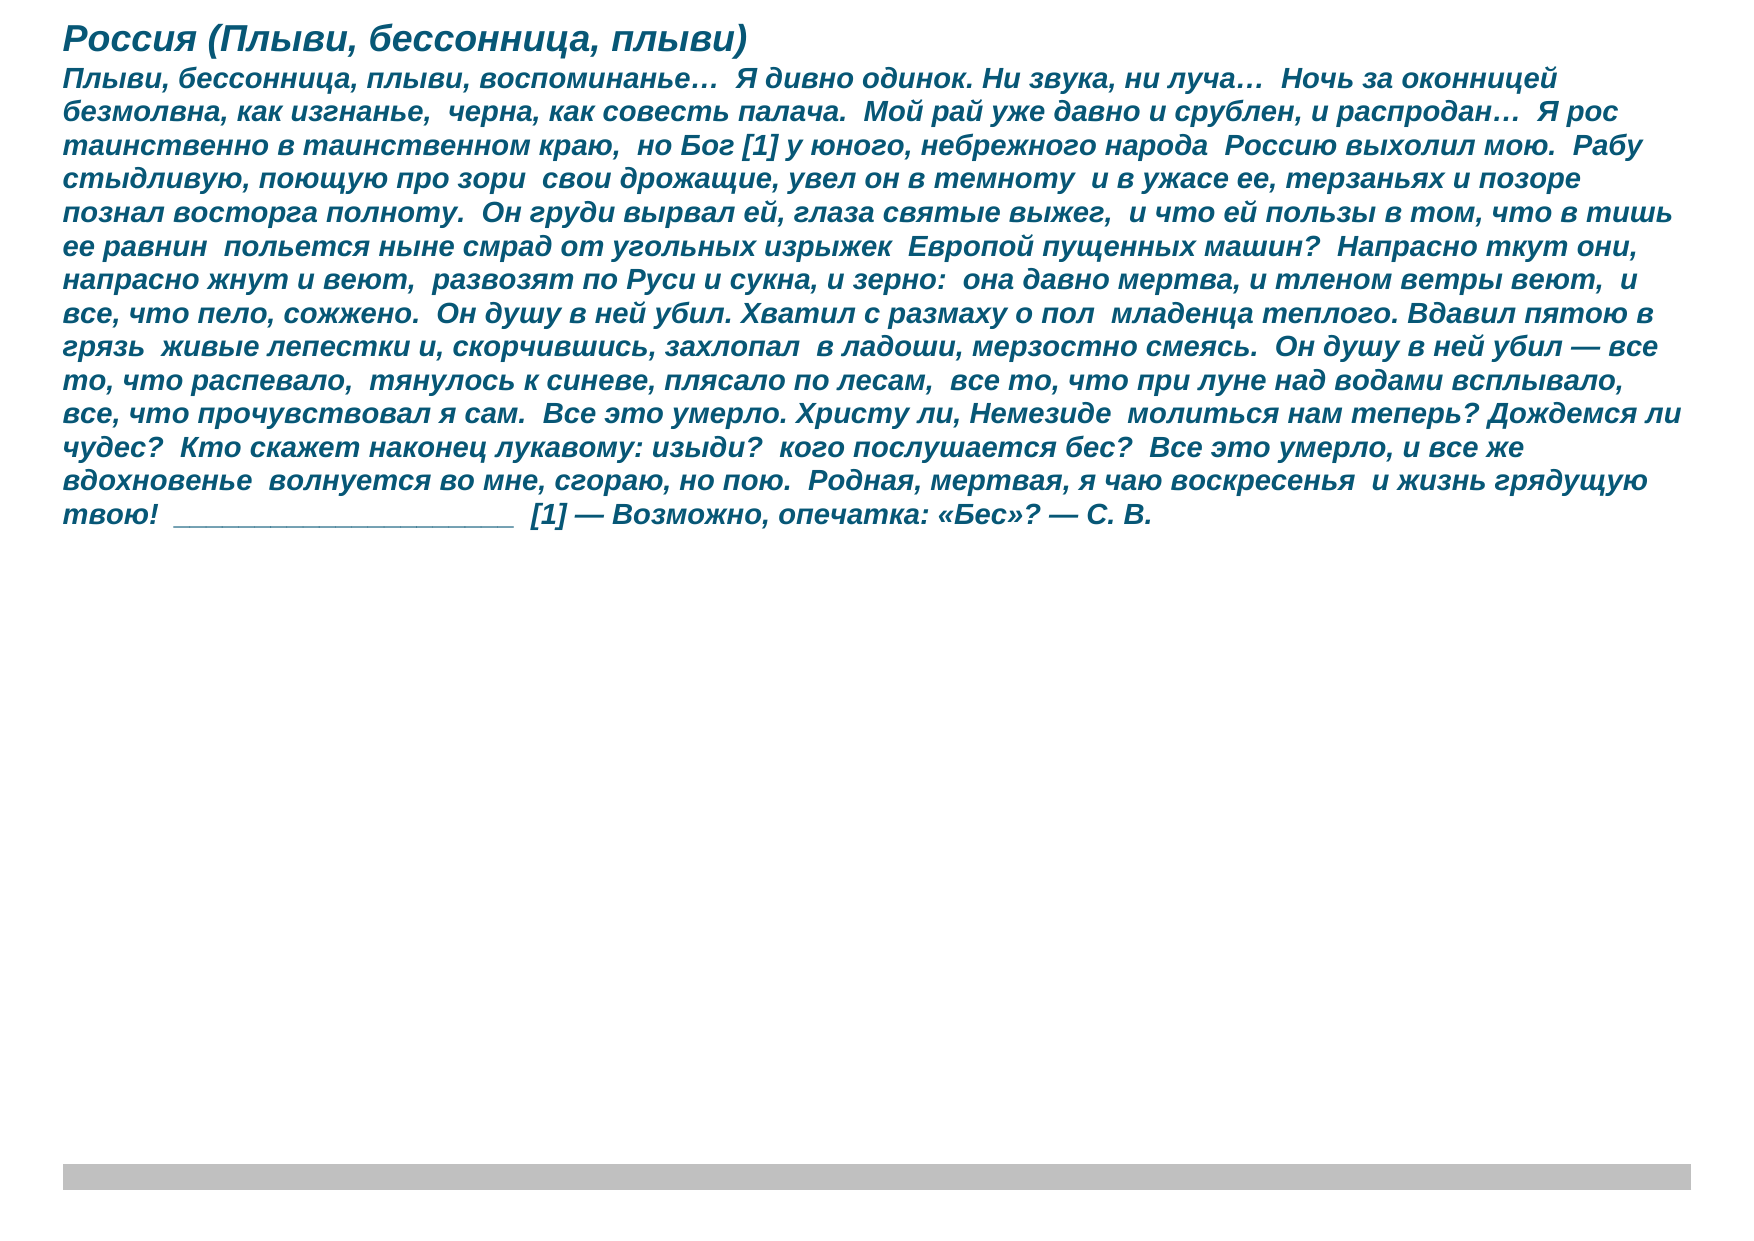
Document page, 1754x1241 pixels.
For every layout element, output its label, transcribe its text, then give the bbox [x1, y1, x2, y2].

text Плыви, бессонница, плыви, воспоминанье… [62, 61, 1691, 530]
subtitle Россия (Плыви, бессонница, плыви) [62, 17, 1691, 60]
